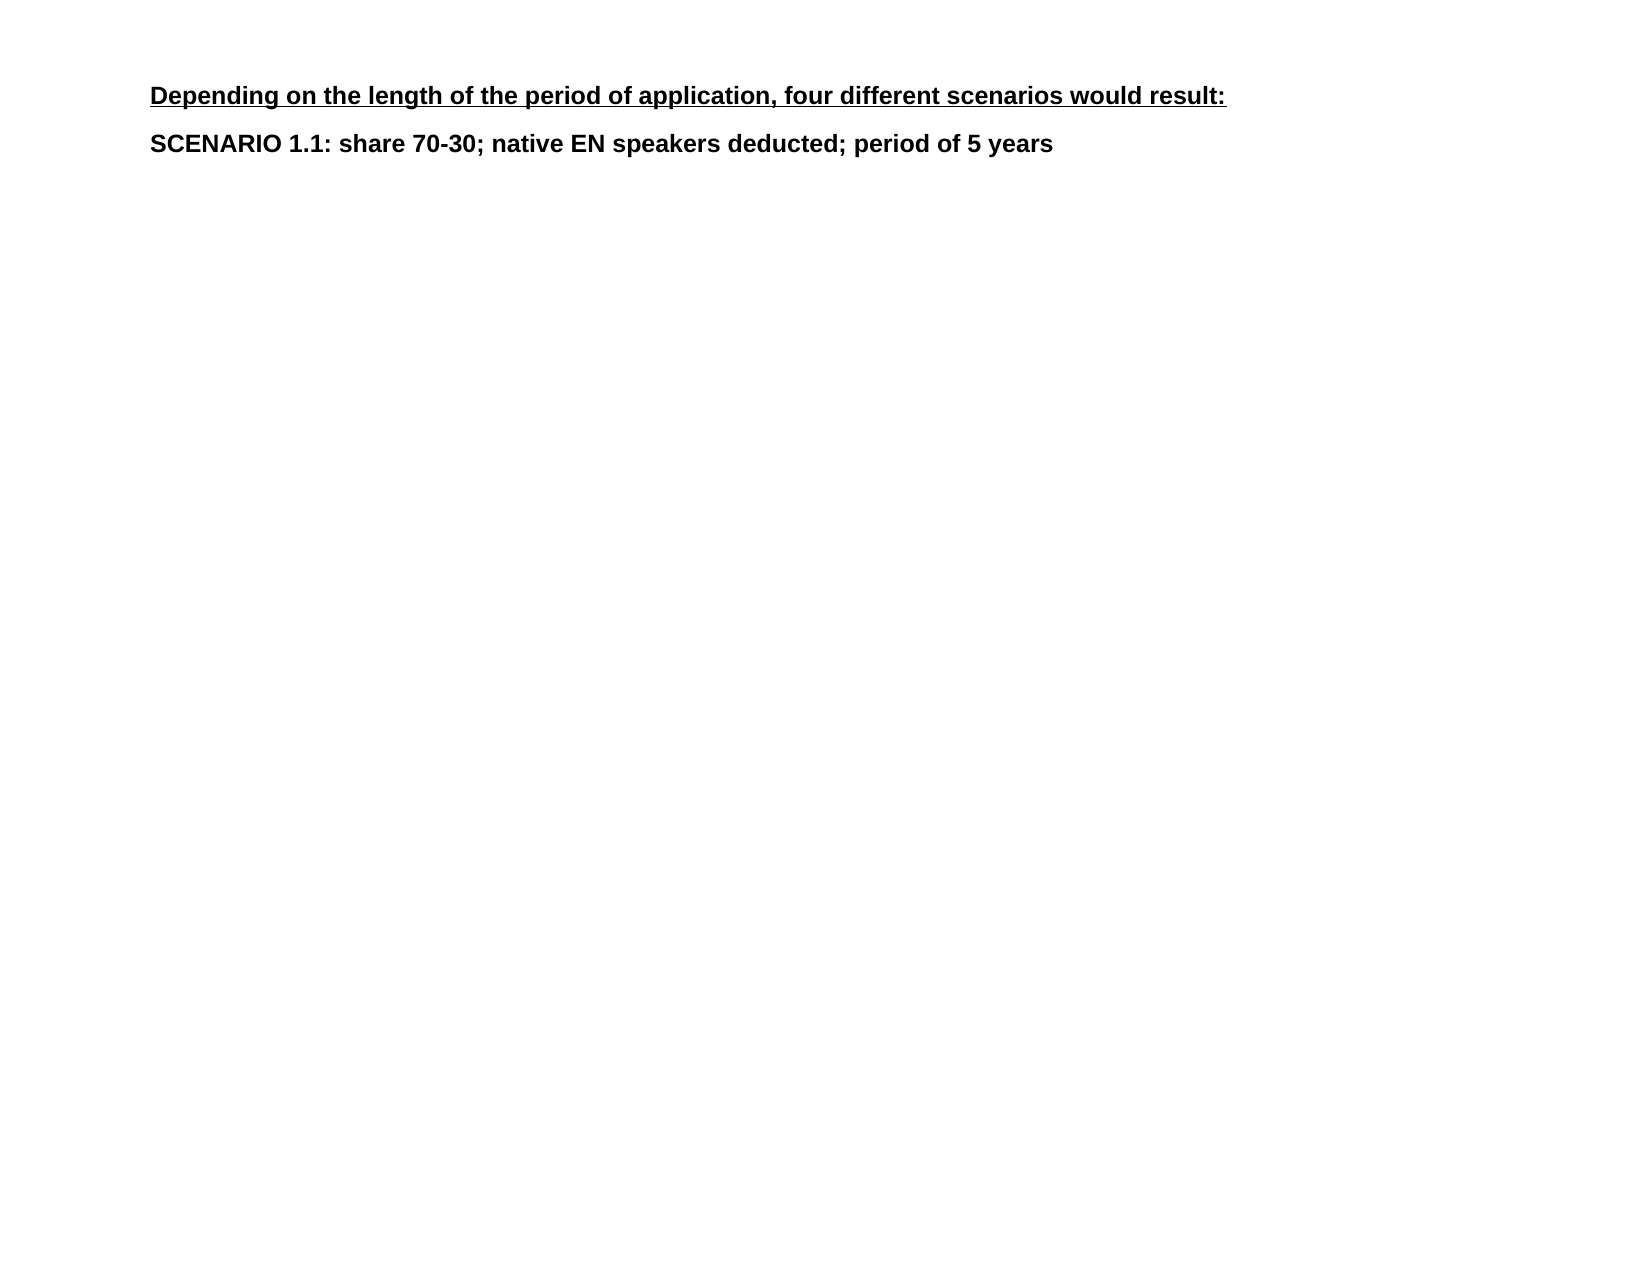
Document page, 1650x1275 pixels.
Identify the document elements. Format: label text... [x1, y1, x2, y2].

text SCENARIO 1.1: share 70-30; native EN speakers deducted; period of 5 years [150, 129, 1500, 157]
text Depending on the length of the period of application, four different scenarios would result: [150, 81, 1500, 110]
